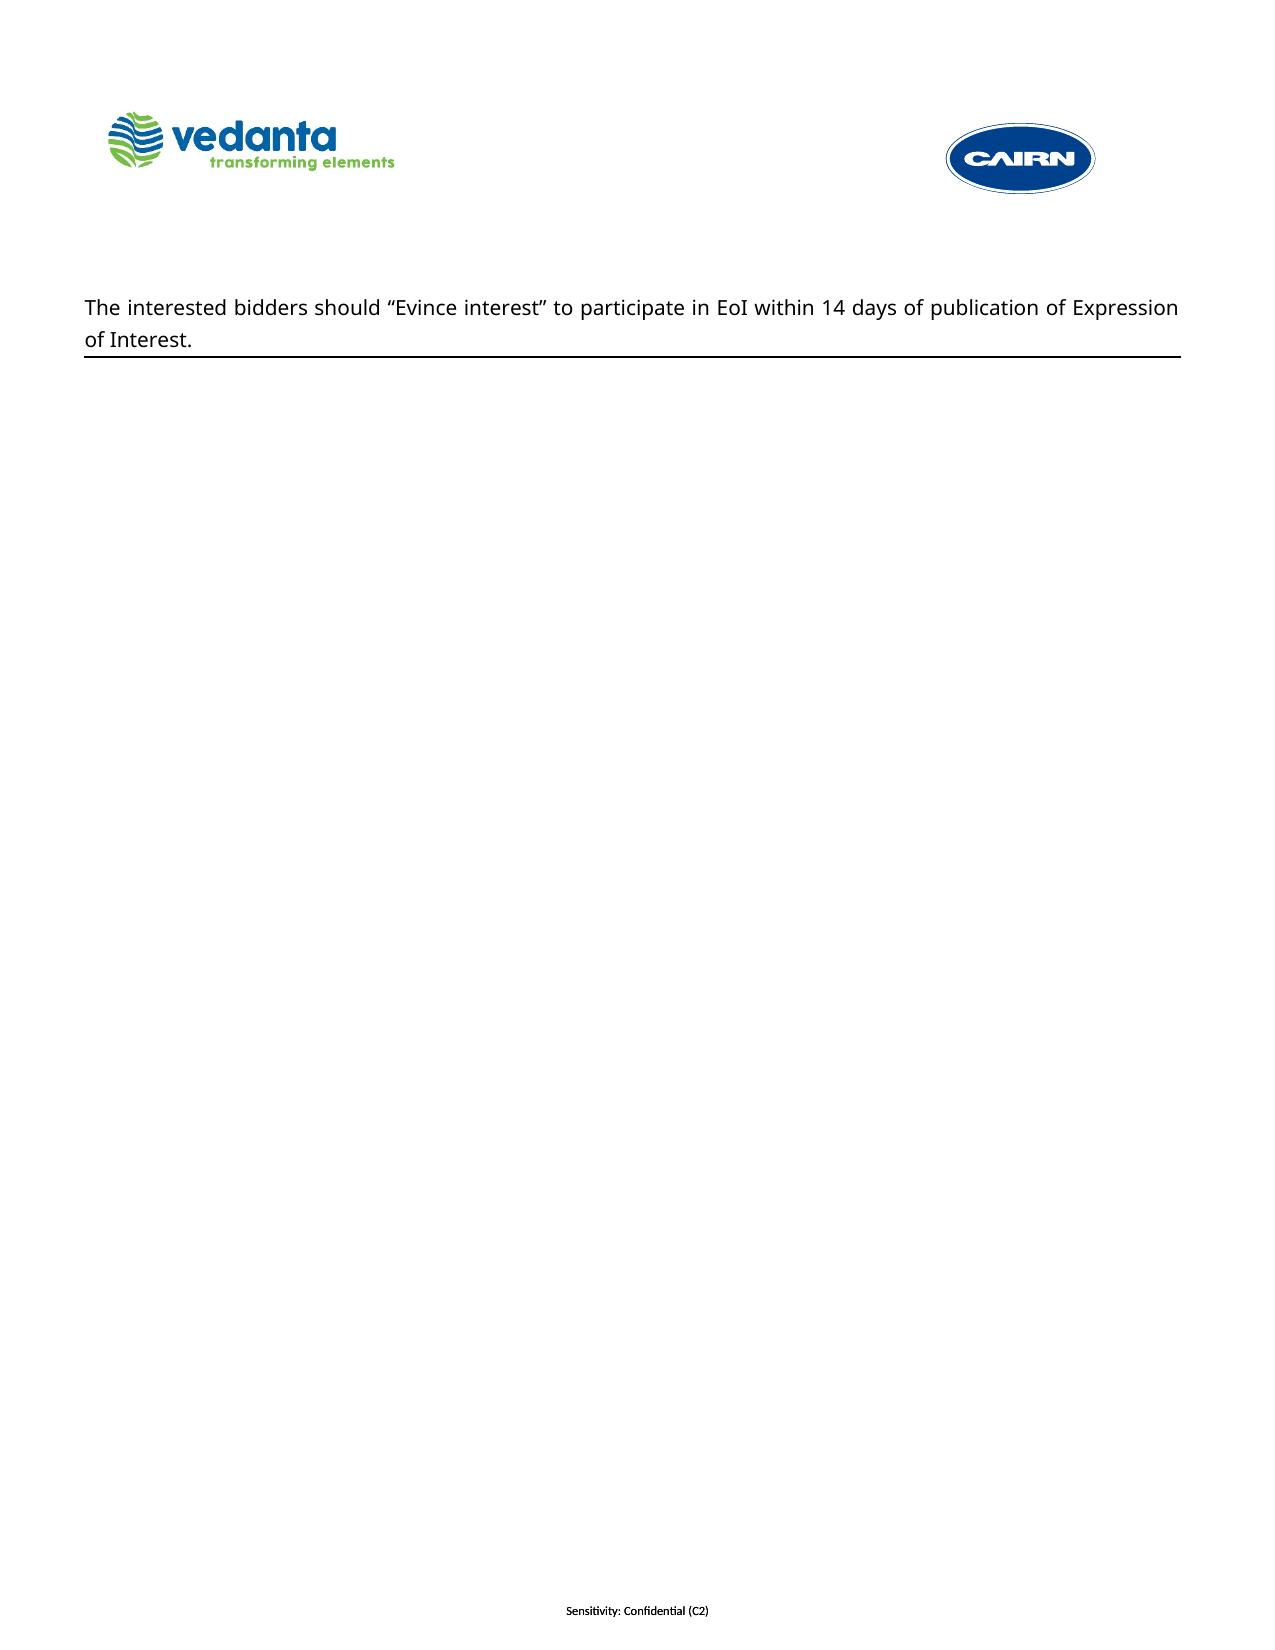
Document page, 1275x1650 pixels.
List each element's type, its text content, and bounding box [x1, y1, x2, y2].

text The interested bidders should “Evince interest” to participate in EoI within 14 days of publication of Expression of Interest. [84, 293, 1181, 356]
picture [84, 87, 418, 195]
